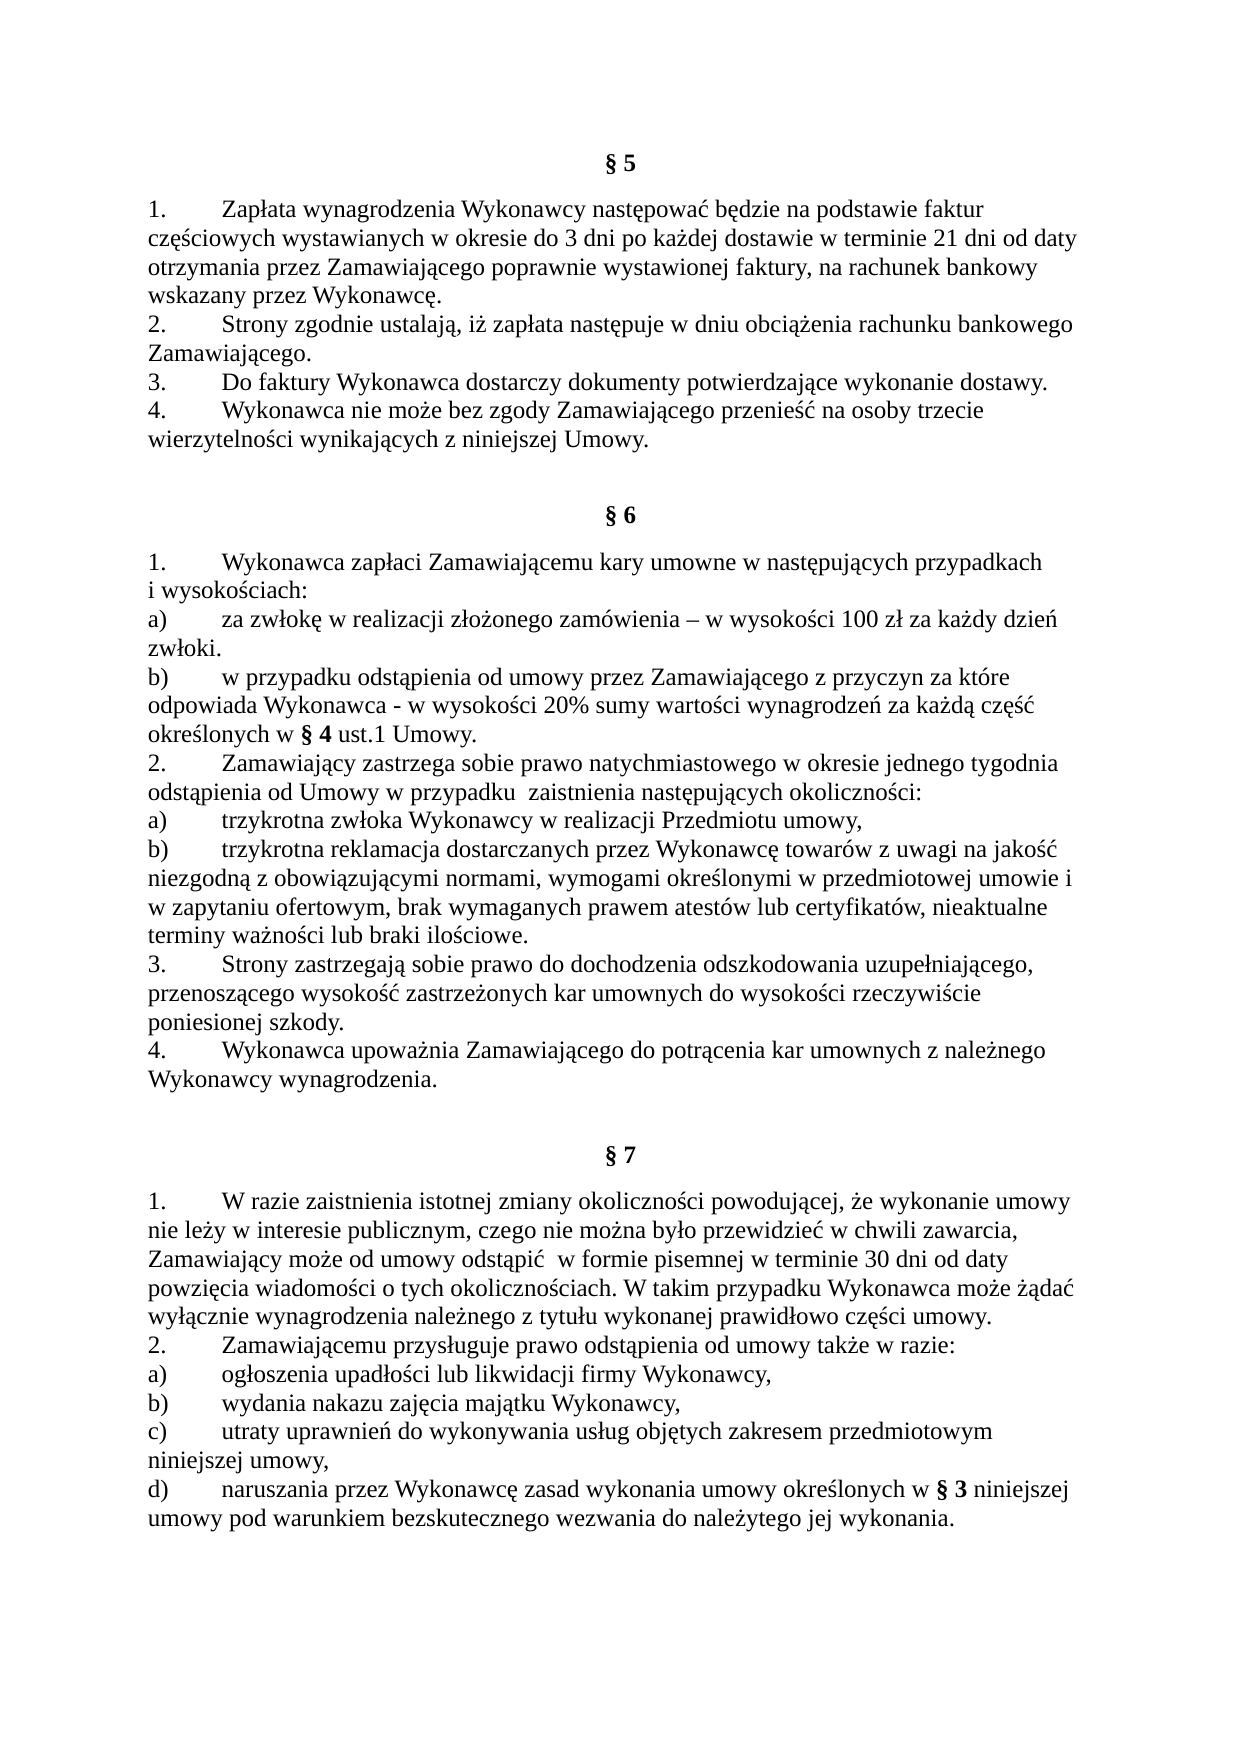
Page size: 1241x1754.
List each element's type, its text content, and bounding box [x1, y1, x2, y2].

list naruszania przez Wykonawcę zasad wykonania umowy określonych w § 3 niniejszej umowy pod warunkiem bezskutecznego wezwania do należytego jej wykonania. [148, 1474, 1093, 1531]
text § 6 [148, 500, 1093, 529]
list utraty uprawnień do wykonywania usług objętych zakresem przedmiotowym niniejszej umowy, [148, 1416, 1093, 1474]
list Wykonawca nie może bez zgody Zamawiającego przenieść na osoby trzecie wierzytelności wynikających z niniejszej Umowy. [148, 396, 1093, 453]
list Do faktury Wykonawca dostarczy dokumenty potwierdzające wykonanie dostawy. [148, 367, 1093, 396]
list Wykonawca zapłaci Zamawiającemu kary umowne w następujących przypadkach i wysokościach: [148, 547, 1093, 604]
list za zwłokę w realizacji złożonego zamówienia – w wysokości 100 zł za każdy dzień zwłoki. [148, 604, 1093, 662]
list Zamawiający zastrzega sobie prawo natychmiastowego w okresie jednego tygodnia odstąpienia od Umowy w przypadku zaistnienia następujących okoliczności: [148, 748, 1093, 805]
list Strony zastrzegają sobie prawo do dochodzenia odszkodowania uzupełniającego, przenoszącego wysokość zastrzeżonych kar umownych do wysokości rzeczywiście poniesionej szkody. [148, 949, 1093, 1035]
list Zamawiającemu przysługuje prawo odstąpienia od umowy także w razie: [148, 1330, 1093, 1359]
list trzykrotna reklamacja dostarczanych przez Wykonawcę towarów z uwagi na jakość niezgodną z obowiązującymi normami, wymogami określonymi w przedmiotowej umowie i w zapytaniu ofertowym, brak wymaganych prawem atestów lub certyfikatów, nieaktualne terminy ważności lub braki ilościowe. [148, 834, 1093, 949]
list ogłoszenia upadłości lub likwidacji firmy Wykonawcy, [148, 1359, 1093, 1388]
list w przypadku odstąpienia od umowy przez Zamawiającego z przyczyn za które odpowiada Wykonawca - w wysokości 20% sumy wartości wynagrodzeń za każdą część określonych w § 4 ust.1 Umowy. [148, 662, 1093, 748]
list Wykonawca upoważnia Zamawiającego do potrącenia kar umownych z należnego Wykonawcy wynagrodzenia. [148, 1035, 1093, 1093]
list wydania nakazu zajęcia majątku Wykonawcy, [148, 1388, 1093, 1416]
list W razie zaistnienia istotnej zmiany okoliczności powodującej, że wykonanie umowy nie leży w interesie publicznym, czego nie można było przewidzieć w chwili zawarcia, Zamawiający może od umowy odstąpić w formie pisemnej w terminie 30 dni od daty powzięcia wiadomości o tych okolicznościach. W takim przypadku Wykonawca może żądać wyłącznie wynagrodzenia należnego z tytułu wykonanej prawidłowo części umowy. [148, 1186, 1093, 1330]
text § 5 [148, 148, 1093, 176]
list Zapłata wynagrodzenia Wykonawcy następować będzie na podstawie faktur częściowych wystawianych w okresie do 3 dni po każdej dostawie w terminie 21 dni od daty otrzymania przez Zamawiającego poprawnie wystawionej faktury, na rachunek bankowy wskazany przez Wykonawcę. [148, 194, 1093, 309]
text § 7 [148, 1140, 1093, 1168]
list Strony zgodnie ustalają, iż zapłata następuje w dniu obciążenia rachunku bankowego Zamawiającego. [148, 309, 1093, 367]
list trzykrotna zwłoka Wykonawcy w realizacji Przedmiotu umowy, [148, 805, 1093, 834]
